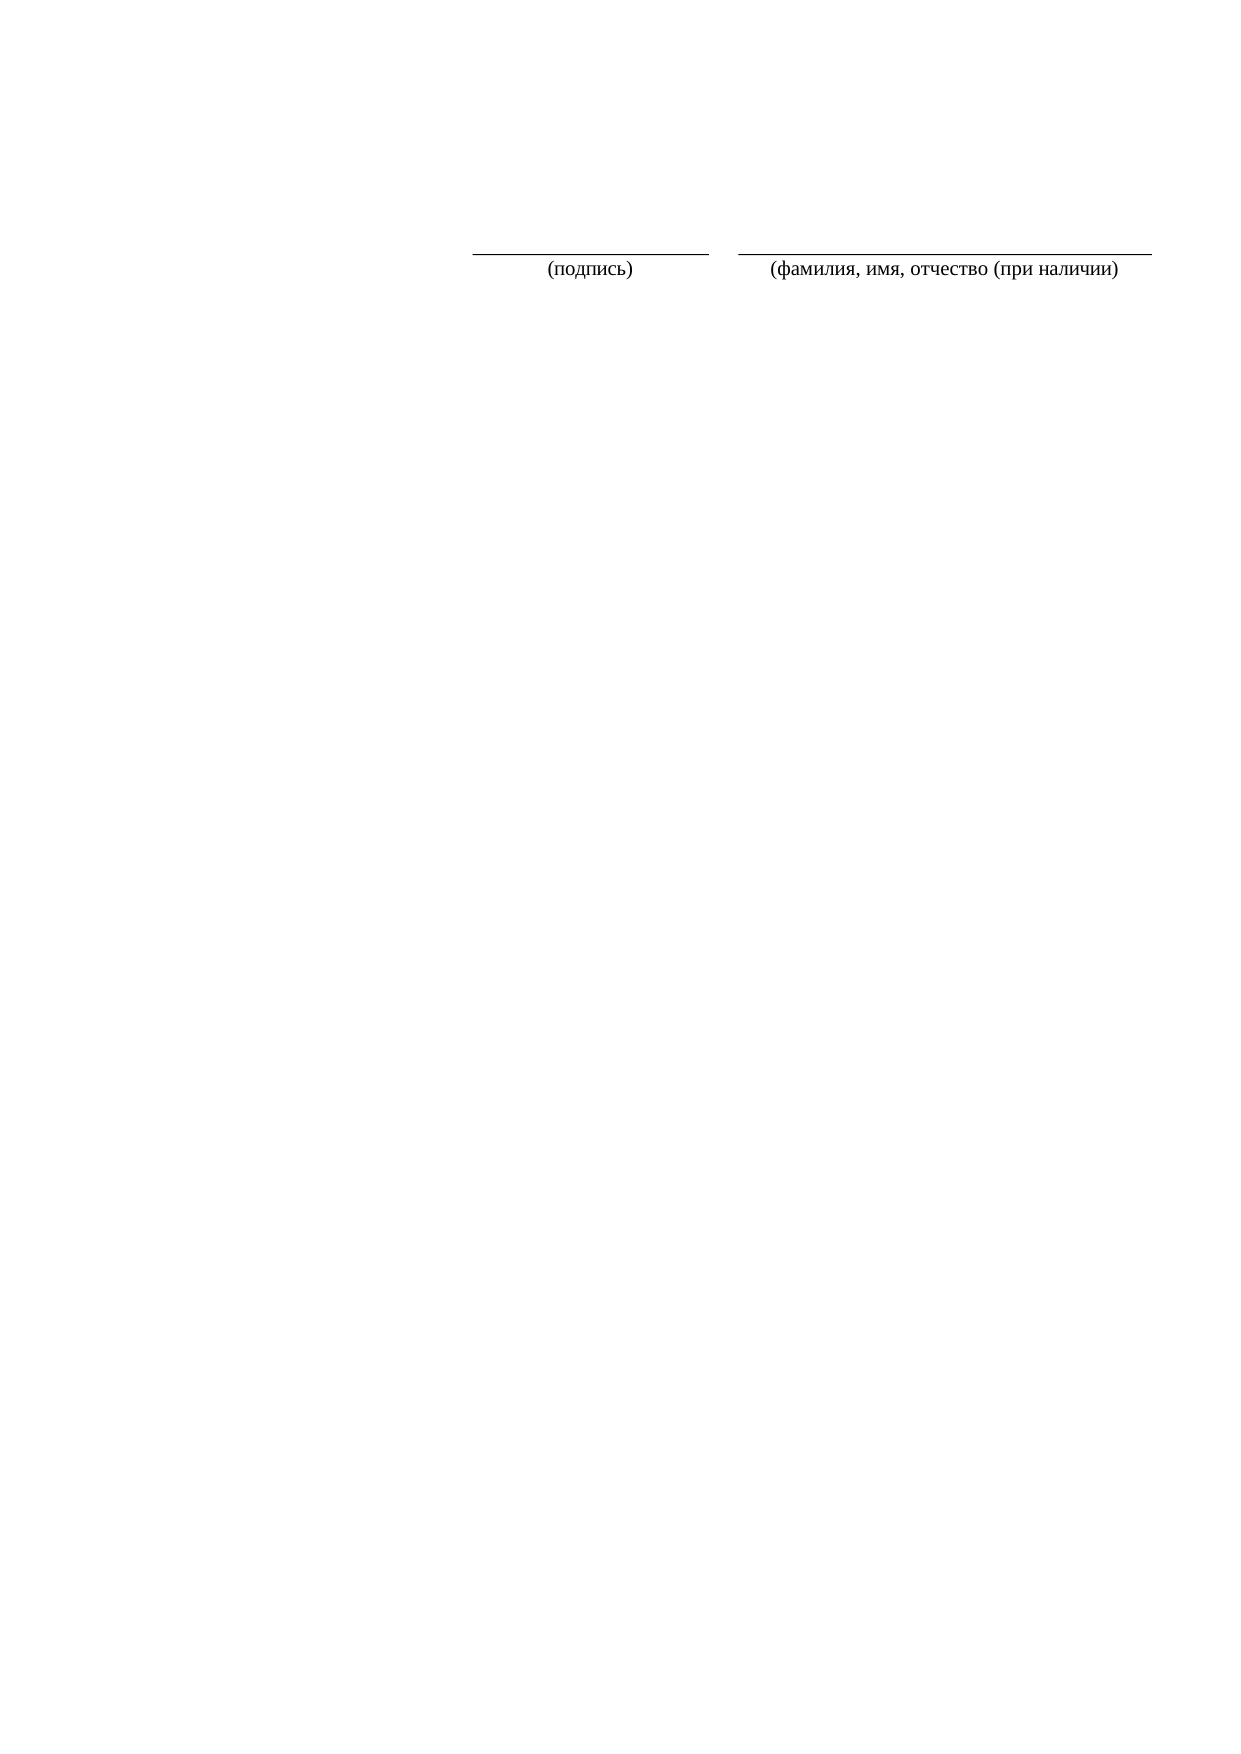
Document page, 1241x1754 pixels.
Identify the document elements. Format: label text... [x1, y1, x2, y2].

text (подпись) (фамилия, имя, отчество (при наличии) [547, 252, 1169, 280]
